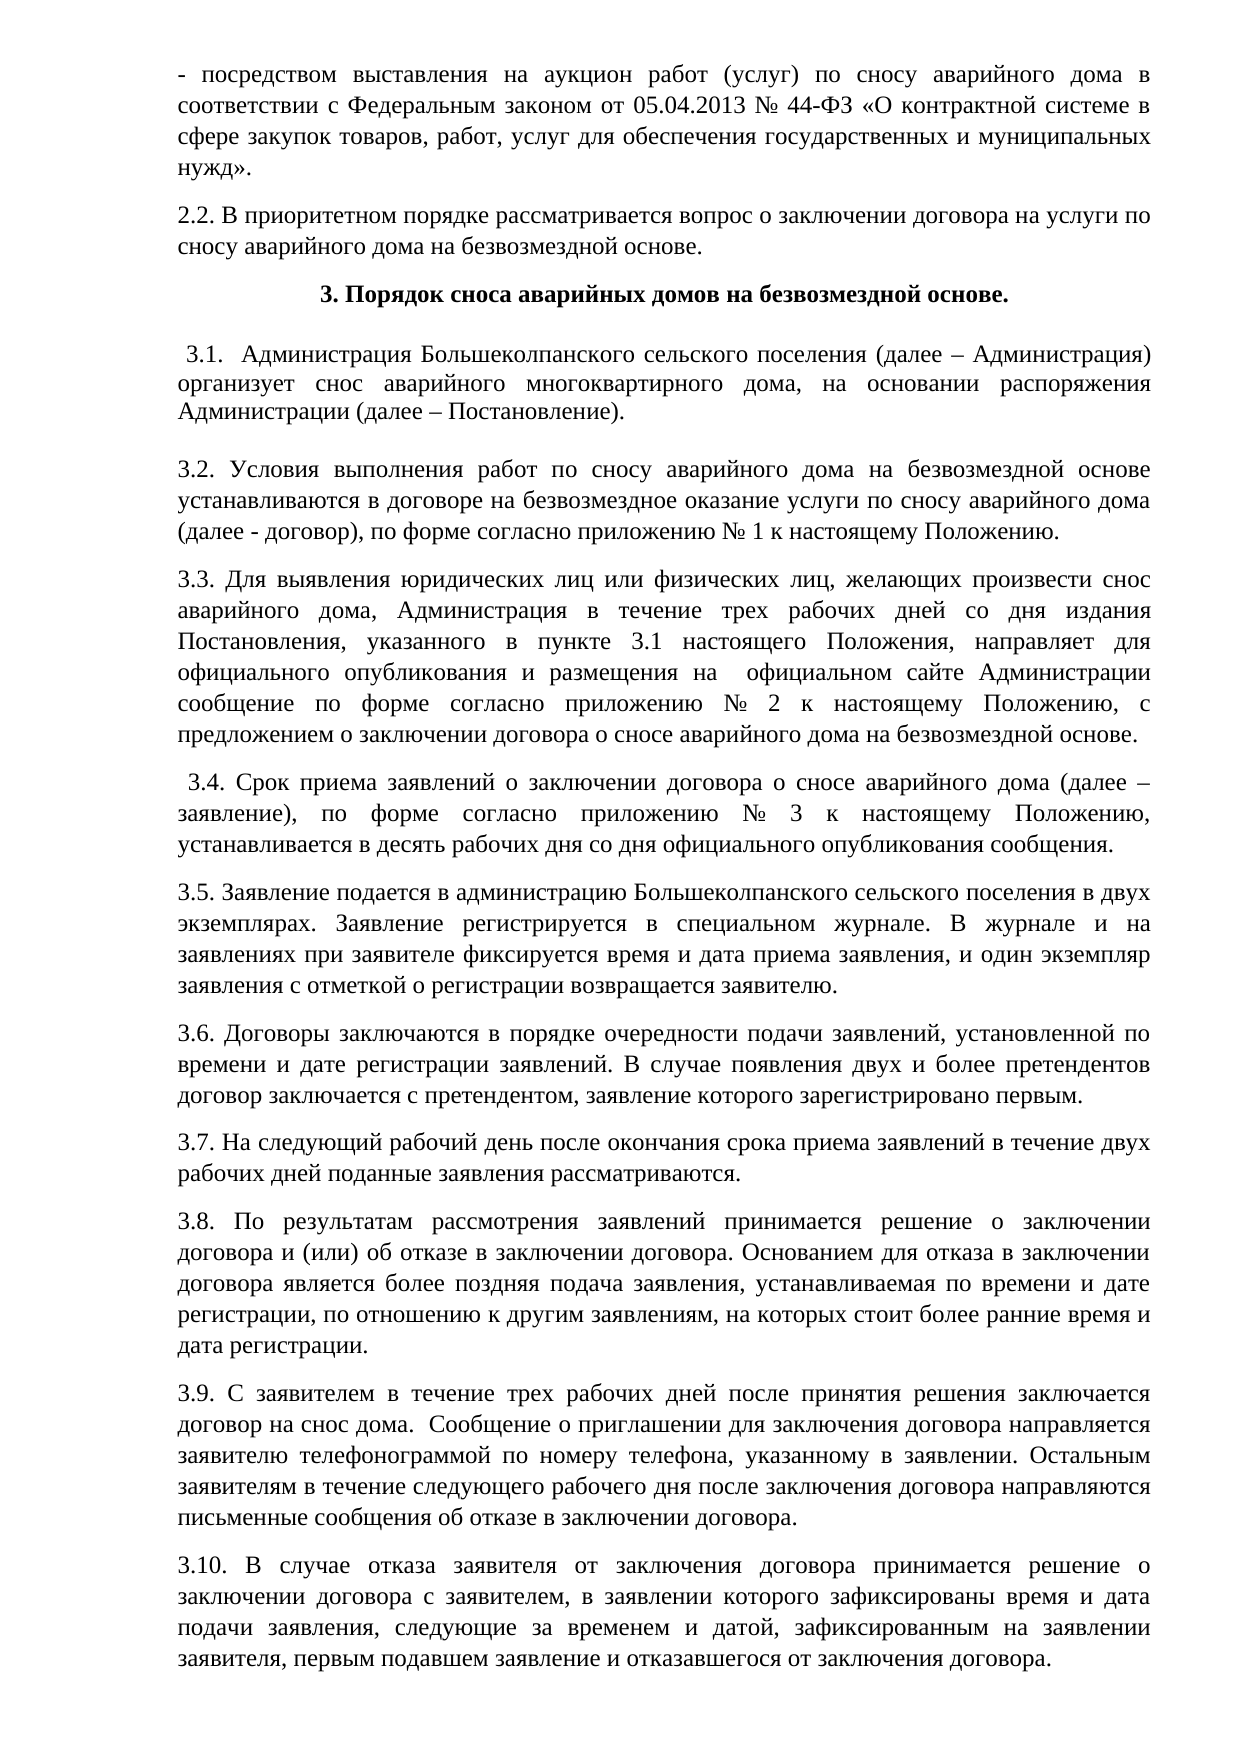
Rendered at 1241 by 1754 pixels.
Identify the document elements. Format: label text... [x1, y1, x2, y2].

text 3.3. Для выявления юридических лиц или физических лиц, желающих произвести снос аварийного дома, Администрация в течение трех рабочих дней со дня издания Постановления, указанного в пункте 3.1 настоящего Положения, направляет для официального опубликования и размещения на официальном сайте Администрации сообщение по форме согласно приложению № 2 к настоящему Положению, с предложением о заключении договора о сносе аварийного дома на безвозмездной основе. [177, 564, 1152, 748]
text 3. Порядок сноса аварийных домов на безвозмездной основе. [177, 279, 1152, 307]
text - посредством выставления на аукцион работ (услуг) по сносу аварийного дома в соответствии с Федеральным законом от 05.04.2013 № 44-ФЗ «О контрактной системе в сфере закупок товаров, работ, услуг для обеспечения государственных и муниципальных нужд». [177, 59, 1152, 181]
text 3.4. Срок приема заявлений о заключении договора о сносе аварийного дома (далее – заявление), по форме согласно приложению № 3 к настоящему Положению, устанавливается в десять рабочих дня со дня официального опубликования сообщения. [177, 767, 1152, 858]
text 3.2. Условия выполнения работ по сносу аварийного дома на безвозмездной основе устанавливаются в договоре на безвозмездное оказание услуги по сносу аварийного дома (далее - договор), по форме согласно приложению № 1 к настоящему Положению. [177, 454, 1152, 545]
text 3.5. Заявление подается в администрацию Большеколпанского сельского поселения в двух экземплярах. Заявление регистрируется в специальном журнале. В журнале и на заявлениях при заявителе фиксируется время и дата приема заявления, и один экземпляр заявления с отметкой о регистрации возвращается заявителю. [177, 877, 1152, 999]
text 3.9. С заявителем в течение трех рабочих дней после принятия решения заключается договор на снос дома. Сообщение о приглашении для заключения договора направляется заявителю телефонограммой по номеру телефона, указанному в заявлении. Остальным заявителям в течение следующего рабочего дня после заключения договора направляются письменные сообщения об отказе в заключении договора. [177, 1378, 1152, 1531]
text 3.8. По результатам рассмотрения заявлений принимается решение о заключении договора и (или) об отказе в заключении договора. Основанием для отказа в заключении договора является более поздняя подача заявления, устанавливаемая по времени и дате регистрации, по отношению к другим заявлениям, на которых стоит более ранние время и дата регистрации. [177, 1206, 1152, 1359]
text 3.7. На следующий рабочий день после окончания срока приема заявлений в течение двух рабочих дней поданные заявления рассматриваются. [177, 1127, 1152, 1187]
text 2.2. В приоритетном порядке рассматривается вопрос о заключении договора на услуги по сносу аварийного дома на безвозмездной основе. [177, 200, 1152, 260]
text 3.1. Администрация Большеколпанского сельского поселения (далее – Администрация) организует снос аварийного многоквартирного дома, на основании распоряжения Администрации (далее – Постановление). [177, 339, 1152, 425]
text 3.10. В случае отказа заявителя от заключения договора принимается решение о заключении договора с заявителем, в заявлении которого зафиксированы время и дата подачи заявления, следующие за временем и датой, зафиксированным на заявлении заявителя, первым подавшем заявление и отказавшегося от заключения договора. [177, 1550, 1152, 1672]
text 3.6. Договоры заключаются в порядке очередности подачи заявлений, установленной по времени и дате регистрации заявлений. В случае появления двух и более претендентов договор заключается с претендентом, заявление которого зарегистрировано первым. [177, 1018, 1152, 1108]
